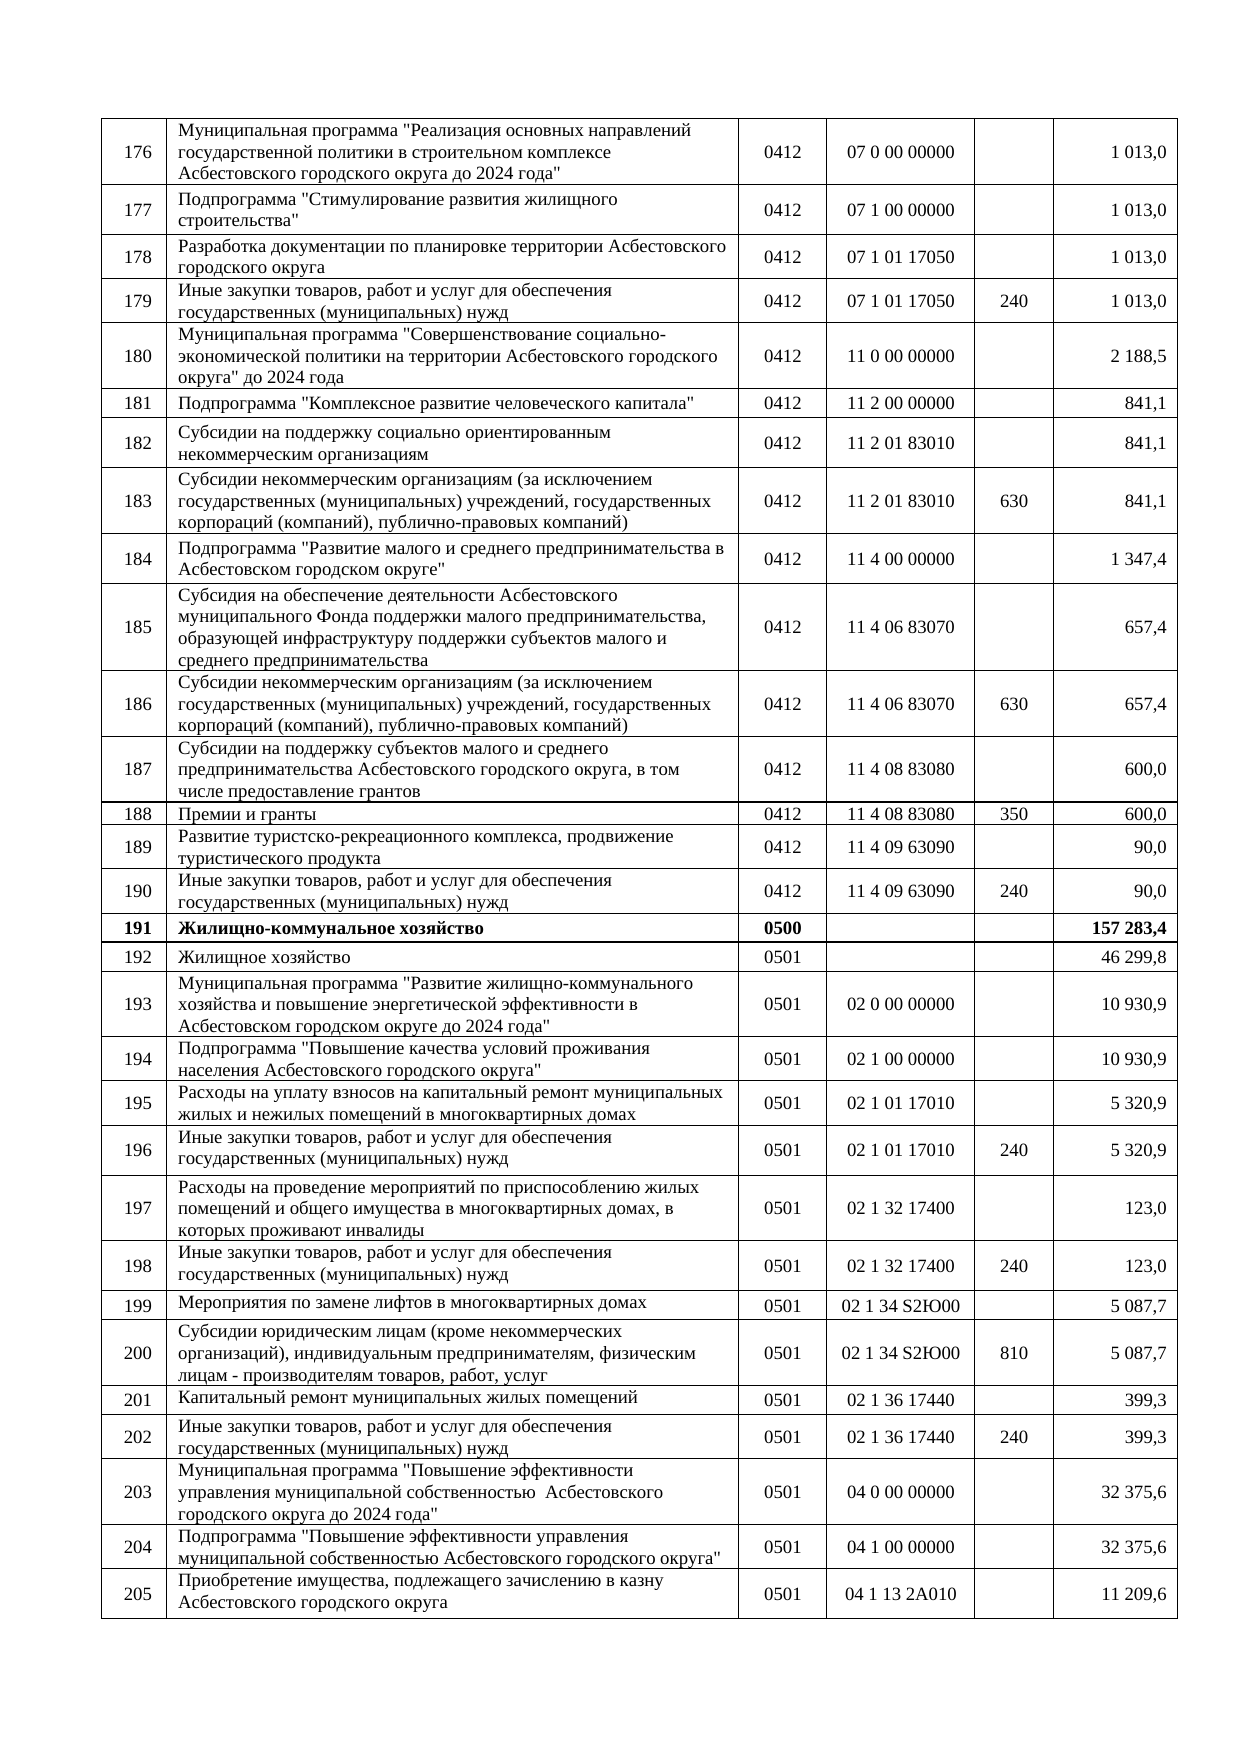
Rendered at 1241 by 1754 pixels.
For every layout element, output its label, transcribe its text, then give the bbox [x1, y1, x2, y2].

table_cell [102, 825, 166, 868]
table_cell [102, 1415, 166, 1458]
table_cell 0412 [739, 468, 826, 533]
table_cell [102, 1459, 166, 1524]
table_cell 630 [975, 468, 1053, 533]
table_cell [975, 1459, 1053, 1524]
table_cell 11 4 09 63090 [827, 869, 974, 912]
table_cell [975, 185, 1053, 234]
table_cell [102, 1291, 166, 1319]
table_cell [102, 389, 166, 417]
table_cell 11 4 06 83070 [827, 584, 974, 670]
table_cell 0501 [739, 1386, 826, 1414]
table_cell [102, 1386, 166, 1414]
table_cell 5 320,9 [1054, 1126, 1177, 1174]
table_cell [975, 1081, 1053, 1124]
table_cell Муниципальная программа "Повышение эффективности управления муниципальной собственностью Асбестовского городского округа до 2024 года" [167, 1459, 738, 1524]
table_cell 0412 [739, 279, 826, 322]
table_cell 32 375,6 [1054, 1525, 1177, 1568]
table_cell 11 4 00 00000 [827, 534, 974, 583]
table_cell 841,1 [1054, 389, 1177, 417]
table_cell 841,1 [1054, 468, 1177, 533]
table_cell Капитальный ремонт муниципальных жилых помещений [167, 1386, 738, 1414]
table_cell [975, 323, 1053, 388]
table_cell 07 1 00 00000 [827, 185, 974, 234]
table_cell 32 375,6 [1054, 1459, 1177, 1524]
table_cell 0501 [739, 1037, 826, 1080]
table_cell 90,0 [1054, 869, 1177, 912]
table_cell 0412 [739, 185, 826, 234]
table_cell 04 1 13 2А010 [827, 1569, 974, 1618]
table_cell 5 320,9 [1054, 1081, 1177, 1124]
table_cell Премии и гранты [167, 803, 738, 824]
table_cell 0501 [739, 1415, 826, 1458]
table_cell 0501 [739, 1320, 826, 1385]
table_cell [102, 1126, 166, 1174]
table_cell [975, 584, 1053, 670]
table_cell 02 0 00 00000 [827, 972, 974, 1036]
table_cell [975, 534, 1053, 583]
table_cell Субсидии юридическим лицам (кроме некоммерческих организаций), индивидуальным предпринимателям, физическим лицам - производителям товаров, работ, услуг [167, 1320, 738, 1385]
table_cell [975, 119, 1053, 184]
table_cell 1 013,0 [1054, 235, 1177, 278]
table_cell 5 087,7 [1054, 1320, 1177, 1385]
table_cell 600,0 [1054, 737, 1177, 801]
table_cell 240 [975, 869, 1053, 912]
table_cell [975, 235, 1053, 278]
table_cell 0501 [739, 1126, 826, 1174]
table_cell 0501 [739, 1176, 826, 1240]
table_cell Иные закупки товаров, работ и услуг для обеспечения государственных (муниципальных) нужд [167, 1126, 738, 1174]
table_cell 123,0 [1054, 1241, 1177, 1290]
table_cell Субсидии на поддержку субъектов малого и среднего предпринимательства Асбестовского городского округа, в том числе предоставление грантов [167, 737, 738, 801]
table_cell 10 930,9 [1054, 972, 1177, 1036]
table_cell 240 [975, 279, 1053, 322]
table_cell [102, 279, 166, 322]
table_cell Расходы на проведение мероприятий по приспособлению жилых помещений и общего имущества в многоквартирных домах, в которых проживают инвалиды [167, 1176, 738, 1240]
table_cell 02 1 32 17400 [827, 1241, 974, 1290]
table_cell 0412 [739, 534, 826, 583]
table_cell 630 [975, 671, 1053, 736]
table_cell 1 347,4 [1054, 534, 1177, 583]
table_cell [102, 803, 166, 824]
table_cell 02 1 36 17440 [827, 1415, 974, 1458]
table_cell [102, 119, 166, 184]
table_cell 0500 [739, 914, 826, 941]
table_cell [102, 534, 166, 583]
table_cell [102, 943, 166, 971]
table_cell 841,1 [1054, 418, 1177, 467]
table_cell 0501 [739, 1525, 826, 1568]
table_cell 11 4 09 63090 [827, 825, 974, 868]
table_cell 07 1 01 17050 [827, 279, 974, 322]
table_cell [102, 1037, 166, 1080]
table_cell Подпрограмма "Стимулирование развития жилищного строительства" [167, 185, 738, 234]
table_cell [827, 914, 974, 941]
table_cell Подпрограмма "Повышение эффективности управления муниципальной собственностью Асбестовского городского округа" [167, 1525, 738, 1568]
table_cell [102, 1081, 166, 1124]
table_cell [102, 1525, 166, 1568]
table_cell 0412 [739, 825, 826, 868]
table_cell 157 283,4 [1054, 914, 1177, 941]
table_cell 07 1 01 17050 [827, 235, 974, 278]
table_cell [102, 869, 166, 912]
table_cell 11 4 08 83080 [827, 803, 974, 824]
table_cell 399,3 [1054, 1386, 1177, 1414]
table_cell 0501 [739, 1241, 826, 1290]
table_cell 0412 [739, 389, 826, 417]
table_cell 0412 [739, 803, 826, 824]
table_cell 240 [975, 1415, 1053, 1458]
table_cell Жилищно-коммунальное хозяйство [167, 914, 738, 941]
table_cell 0412 [739, 119, 826, 184]
table_cell 0412 [739, 671, 826, 736]
table_cell 11 209,6 [1054, 1569, 1177, 1618]
table_cell Жилищное хозяйство [167, 943, 738, 971]
table_cell 02 1 00 00000 [827, 1037, 974, 1080]
table_cell [975, 389, 1053, 417]
table_cell [827, 943, 974, 971]
table_cell [975, 1386, 1053, 1414]
table_cell [975, 1569, 1053, 1618]
table_cell 0501 [739, 1081, 826, 1124]
table_cell [102, 584, 166, 670]
table_cell 2 188,5 [1054, 323, 1177, 388]
table_cell [102, 1569, 166, 1618]
table_cell Подпрограмма "Развитие малого и среднего предпринимательства в Асбестовском городском округе" [167, 534, 738, 583]
table_cell Разработка документации по планировке территории Асбестовского городского округа [167, 235, 738, 278]
table_cell 11 4 06 83070 [827, 671, 974, 736]
table_cell [102, 1320, 166, 1385]
table_cell [975, 972, 1053, 1036]
table_cell [975, 825, 1053, 868]
table_cell [102, 185, 166, 234]
table_cell [975, 1291, 1053, 1319]
table_cell 11 0 00 00000 [827, 323, 974, 388]
table_cell [102, 972, 166, 1036]
table_cell [102, 418, 166, 467]
table_cell Муниципальная программа "Совершенствование социально-экономической политики на территории Асбестовского городского округа" до 2024 года [167, 323, 738, 388]
table_cell 240 [975, 1126, 1053, 1174]
table_cell Подпрограмма "Повышение качества условий проживания населения Асбестовского городского округа" [167, 1037, 738, 1080]
table_cell 810 [975, 1320, 1053, 1385]
table_cell [102, 468, 166, 533]
table_cell 0412 [739, 235, 826, 278]
table_cell 0501 [739, 972, 826, 1036]
table_cell Субсидии некоммерческим организациям (за исключением государственных (муниципальных) учреждений, государственных корпораций (компаний), публично-правовых компаний) [167, 468, 738, 533]
table_cell Субсидия на обеспечение деятельности Асбестовского муниципального Фонда поддержки малого предпринимательства, образующей инфраструктуру поддержки субъектов малого и среднего предпринимательства [167, 584, 738, 670]
table_cell 0412 [739, 418, 826, 467]
table_cell 1 013,0 [1054, 279, 1177, 322]
table_cell Субсидии на поддержку социально ориентированным некоммерческим организациям [167, 418, 738, 467]
table_cell Приобретение имущества, подлежащего зачислению в казну Асбестовского городского округа [167, 1569, 738, 1618]
table_cell 0412 [739, 869, 826, 912]
table_cell 0501 [739, 943, 826, 971]
table_cell [975, 737, 1053, 801]
table_cell Муниципальная программа "Реализация основных направлений государственной политики в строительном комплексе Асбестовского городского округа до 2024 года" [167, 119, 738, 184]
table_cell 123,0 [1054, 1176, 1177, 1240]
table_cell Развитие туристско-рекреационного комплекса, продвижение туристического продукта [167, 825, 738, 868]
table_cell [102, 914, 166, 941]
table_cell 90,0 [1054, 825, 1177, 868]
table_cell 240 [975, 1241, 1053, 1290]
table_cell [102, 235, 166, 278]
table_cell Муниципальная программа "Развитие жилищно-коммунального хозяйства и повышение энергетической эффективности в Асбестовском городском округе до 2024 года" [167, 972, 738, 1036]
table_cell Иные закупки товаров, работ и услуг для обеспечения государственных (муниципальных) нужд [167, 1415, 738, 1458]
table_cell 04 0 00 00000 [827, 1459, 974, 1524]
table_cell [102, 1241, 166, 1290]
table_cell [975, 1176, 1053, 1240]
table_cell [102, 323, 166, 388]
table_cell Иные закупки товаров, работ и услуг для обеспечения государственных (муниципальных) нужд [167, 1241, 738, 1290]
table_cell 11 2 01 83010 [827, 418, 974, 467]
table_cell 02 1 32 17400 [827, 1176, 974, 1240]
table_cell [975, 1037, 1053, 1080]
table_cell 399,3 [1054, 1415, 1177, 1458]
table_cell Мероприятия по замене лифтов в многоквартирных домах [167, 1291, 738, 1319]
table_cell 350 [975, 803, 1053, 824]
table_cell [975, 1525, 1053, 1568]
table_cell 1 013,0 [1054, 119, 1177, 184]
table_cell 1 013,0 [1054, 185, 1177, 234]
table_cell 02 1 34 S2Ю00 [827, 1320, 974, 1385]
table_cell 02 1 01 17010 [827, 1126, 974, 1174]
table_cell 0501 [739, 1459, 826, 1524]
table_cell 0412 [739, 584, 826, 670]
table_cell 0501 [739, 1569, 826, 1618]
table_cell [975, 914, 1053, 941]
table_cell 657,4 [1054, 671, 1177, 736]
table_cell Субсидии некоммерческим организациям (за исключением государственных (муниципальных) учреждений, государственных корпораций (компаний), публично-правовых компаний) [167, 671, 738, 736]
table_cell Иные закупки товаров, работ и услуг для обеспечения государственных (муниципальных) нужд [167, 279, 738, 322]
table_cell 04 1 00 00000 [827, 1525, 974, 1568]
table_cell 46 299,8 [1054, 943, 1177, 971]
table_cell [102, 1176, 166, 1240]
table_cell 11 2 01 83010 [827, 468, 974, 533]
table_cell 07 0 00 00000 [827, 119, 974, 184]
table_cell Иные закупки товаров, работ и услуг для обеспечения государственных (муниципальных) нужд [167, 869, 738, 912]
table_cell 02 1 01 17010 [827, 1081, 974, 1124]
table_cell [102, 671, 166, 736]
table_cell 02 1 34 S2Ю00 [827, 1291, 974, 1319]
table_cell [975, 418, 1053, 467]
table_cell 0412 [739, 737, 826, 801]
table_cell 600,0 [1054, 803, 1177, 824]
table_cell Подпрограмма "Комплексное развитие человеческого капитала" [167, 389, 738, 417]
table_cell [102, 737, 166, 801]
table_cell 657,4 [1054, 584, 1177, 670]
table_cell 02 1 36 17440 [827, 1386, 974, 1414]
table_cell 10 930,9 [1054, 1037, 1177, 1080]
table_cell 0412 [739, 323, 826, 388]
table_cell 11 2 00 00000 [827, 389, 974, 417]
table_cell [975, 943, 1053, 971]
table_cell Расходы на уплату взносов на капитальный ремонт муниципальных жилых и нежилых помещений в многоквартирных домах [167, 1081, 738, 1124]
table_cell 0501 [739, 1291, 826, 1319]
table_cell 5 087,7 [1054, 1291, 1177, 1319]
table_cell 11 4 08 83080 [827, 737, 974, 801]
